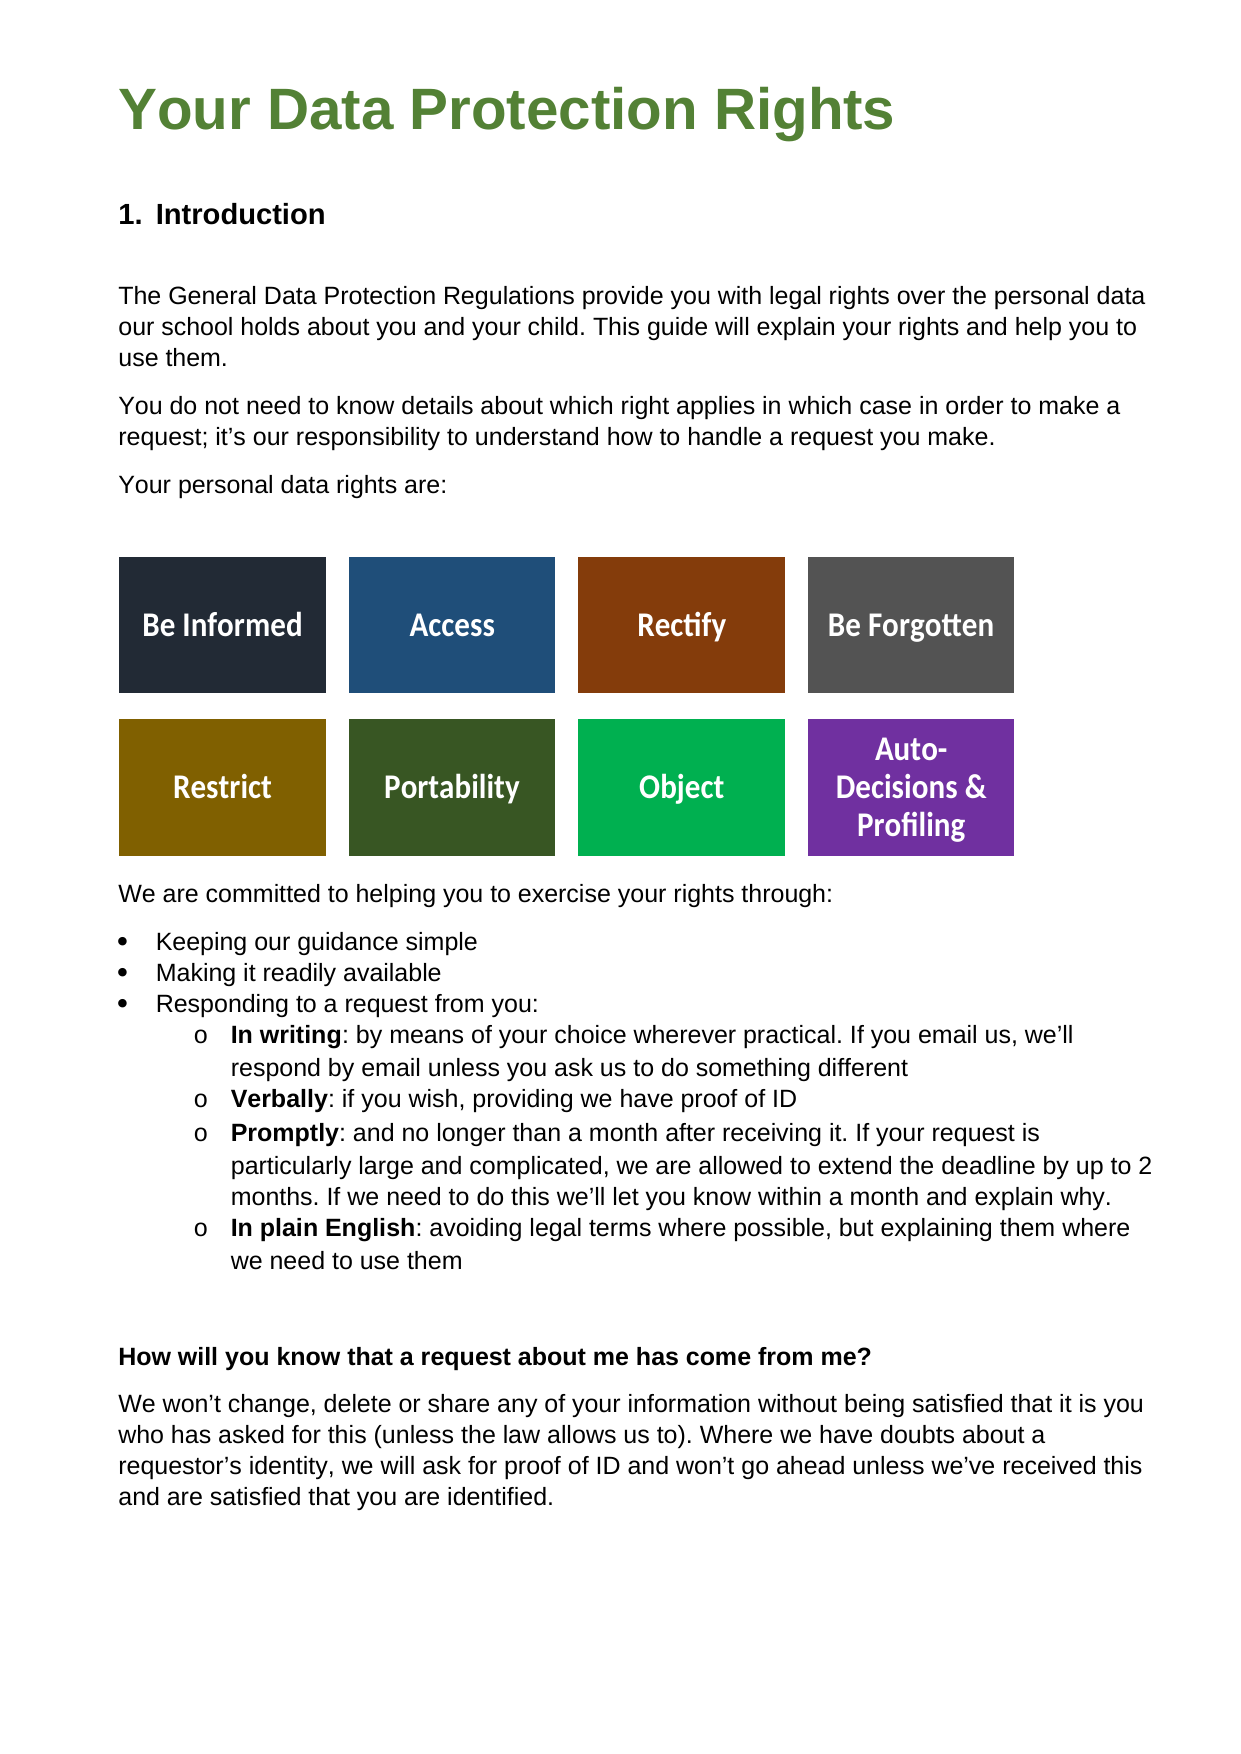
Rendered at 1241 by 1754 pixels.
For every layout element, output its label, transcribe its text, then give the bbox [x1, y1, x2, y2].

text You do not need to know details about which right applies in which case in order to make a request; it’s our responsibility to understand how to handle a request you make. [118, 391, 1165, 451]
list In writing: by means of your choice wherever practical. If you email us, we’ll respond by email unless you ask us to do something different [193, 1020, 1165, 1082]
text Your Data Protection Rights [118, 75, 1165, 142]
list Keeping our guidance simple [118, 926, 1165, 955]
list Making it readily available [118, 958, 1165, 986]
text How will you know that a request about me has come from me? [118, 1341, 1165, 1370]
text Your personal data rights are: [118, 470, 1165, 498]
list Responding to a request from you: [118, 989, 1165, 1018]
list In plain English: avoiding legal terms where possible, but explaining them where we need to use them [193, 1213, 1165, 1275]
text The General Data Protection Regulations provide you with legal rights over the personal data our school holds about you and your child. This guide will explain your rights and help you to use them. [118, 281, 1165, 372]
list Verbally: if you wish, providing we have proof of ID [193, 1084, 1165, 1115]
subtitle Introduction [118, 197, 1165, 231]
list Promptly: and no longer than a month after receiving it. If your request is particularly large and complicated, we are allowed to extend the deadline by up to 2 months. If we need to do this we’ll let you know within a month and explain why. [193, 1117, 1165, 1211]
text We won’t change, delete or share any of your information without being satisfied that it is you who has asked for this (unless the law allows us to). Where we have doubts about a requestor’s identity, we will ask for proof of ID and won’t go ahead unless we’ve received this and are satisfied that you are identified. [118, 1389, 1165, 1511]
text We are committed to helping you to exercise your rights through: [118, 879, 1165, 907]
